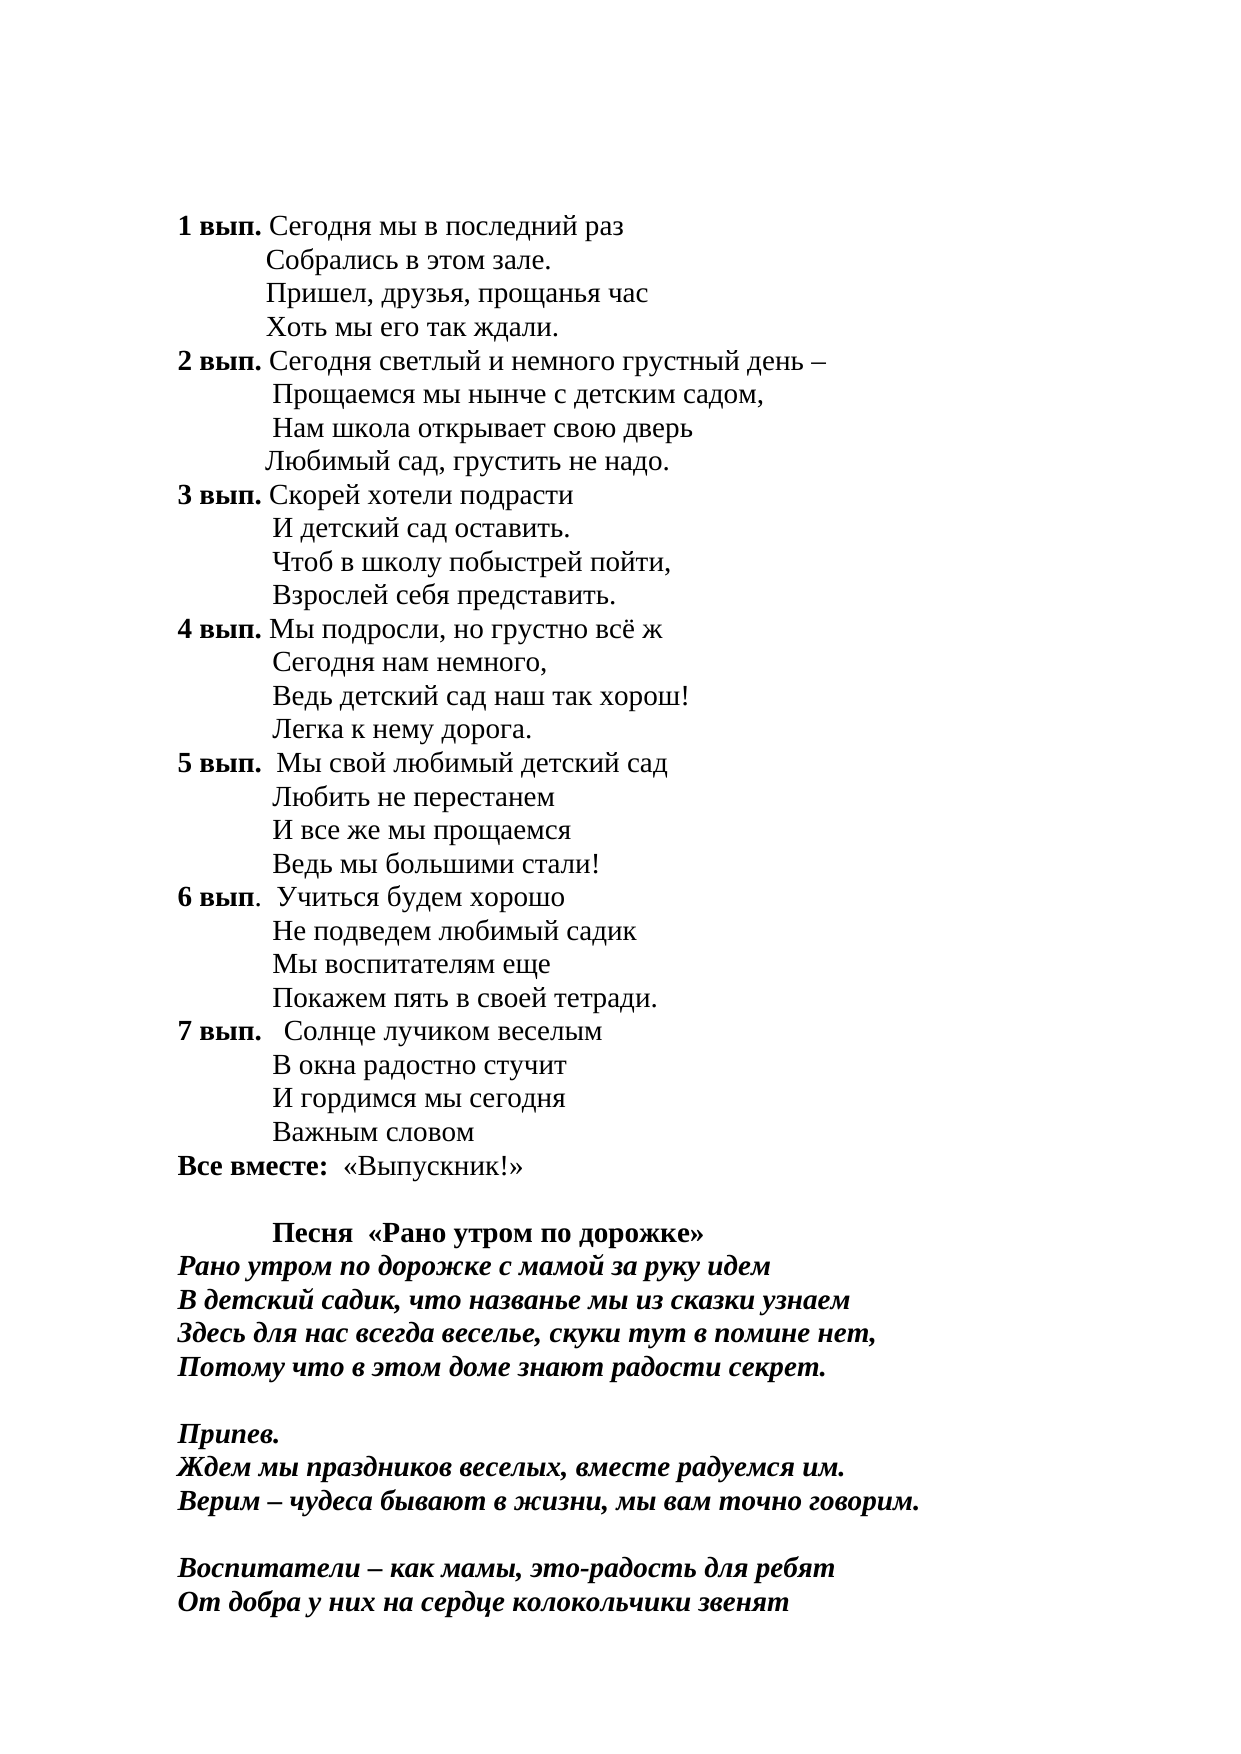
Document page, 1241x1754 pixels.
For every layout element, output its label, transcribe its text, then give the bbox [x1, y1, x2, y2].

text 2 вып. Сегодня светлый и немного грустный день – [177, 343, 1152, 376]
text Здесь для нас всегда веселье, скуки тут в помине нет, [177, 1315, 1152, 1349]
text Не подведем любимый садик [177, 913, 1152, 946]
text 3 вып. Скорей хотели подрасти [177, 477, 1152, 510]
text И все же мы прощаемся [177, 812, 1152, 846]
text Потому что в этом доме знают радости секрет. [177, 1349, 1152, 1382]
text 6 вып. Учиться будем хорошо [177, 879, 1152, 913]
text Ведь мы большими стали! [177, 846, 1152, 879]
text И гордимся мы сегодня [177, 1081, 1152, 1114]
text Ведь детский сад наш так хорош! [177, 678, 1152, 712]
text Пришел, друзья, прощанья час [177, 276, 1152, 309]
text Песня «Рано утром по дорожке» [177, 1215, 1152, 1248]
text Легка к нему дорога. [177, 712, 1152, 745]
text Покажем пять в своей тетради. [177, 980, 1152, 1013]
text Все вместе: «Выпускник!» [177, 1148, 1152, 1181]
text Чтоб в школу побыстрей пойти, [177, 544, 1152, 577]
text Нам школа открывает свою дверь [177, 410, 1152, 443]
text Важным словом [177, 1114, 1152, 1148]
text Любить не перестанем [177, 779, 1152, 812]
text 4 вып. Мы подросли, но грустно всё ж [177, 611, 1152, 644]
text Хоть мы его так ждали. [177, 309, 1152, 343]
text Взрослей себя представить. [177, 577, 1152, 611]
text Ждем мы праздников веселых, вместе радуемся им. [177, 1449, 1152, 1483]
text И детский сад оставить. [177, 510, 1152, 544]
text В детский садик, что названье мы из сказки узнаем [177, 1282, 1152, 1315]
text Сегодня нам немного, [177, 644, 1152, 678]
text Припев. [177, 1416, 1152, 1449]
text 5 вып. Мы свой любимый детский сад [177, 745, 1152, 779]
text От добра у них на сердце колокольчики звенят [177, 1584, 1152, 1617]
text Собрались в этом зале. [177, 242, 1152, 276]
text Прощаемся мы нынче с детским садом, [177, 376, 1152, 410]
text 7 вып. Солнце лучиком веселым [177, 1013, 1152, 1047]
text Воспитатели – как мамы, это-радость для ребят [177, 1550, 1152, 1584]
text 1 вып. Сегодня мы в последний раз [177, 208, 1152, 242]
text Любимый сад, грустить не надо. [177, 443, 1152, 477]
text Рано утром по дорожке с мамой за руку идем [177, 1248, 1152, 1282]
text Мы воспитателям еще [177, 946, 1152, 980]
text В окна радостно стучит [177, 1047, 1152, 1081]
text Верим – чудеса бывают в жизни, мы вам точно говорим. [177, 1483, 1152, 1517]
